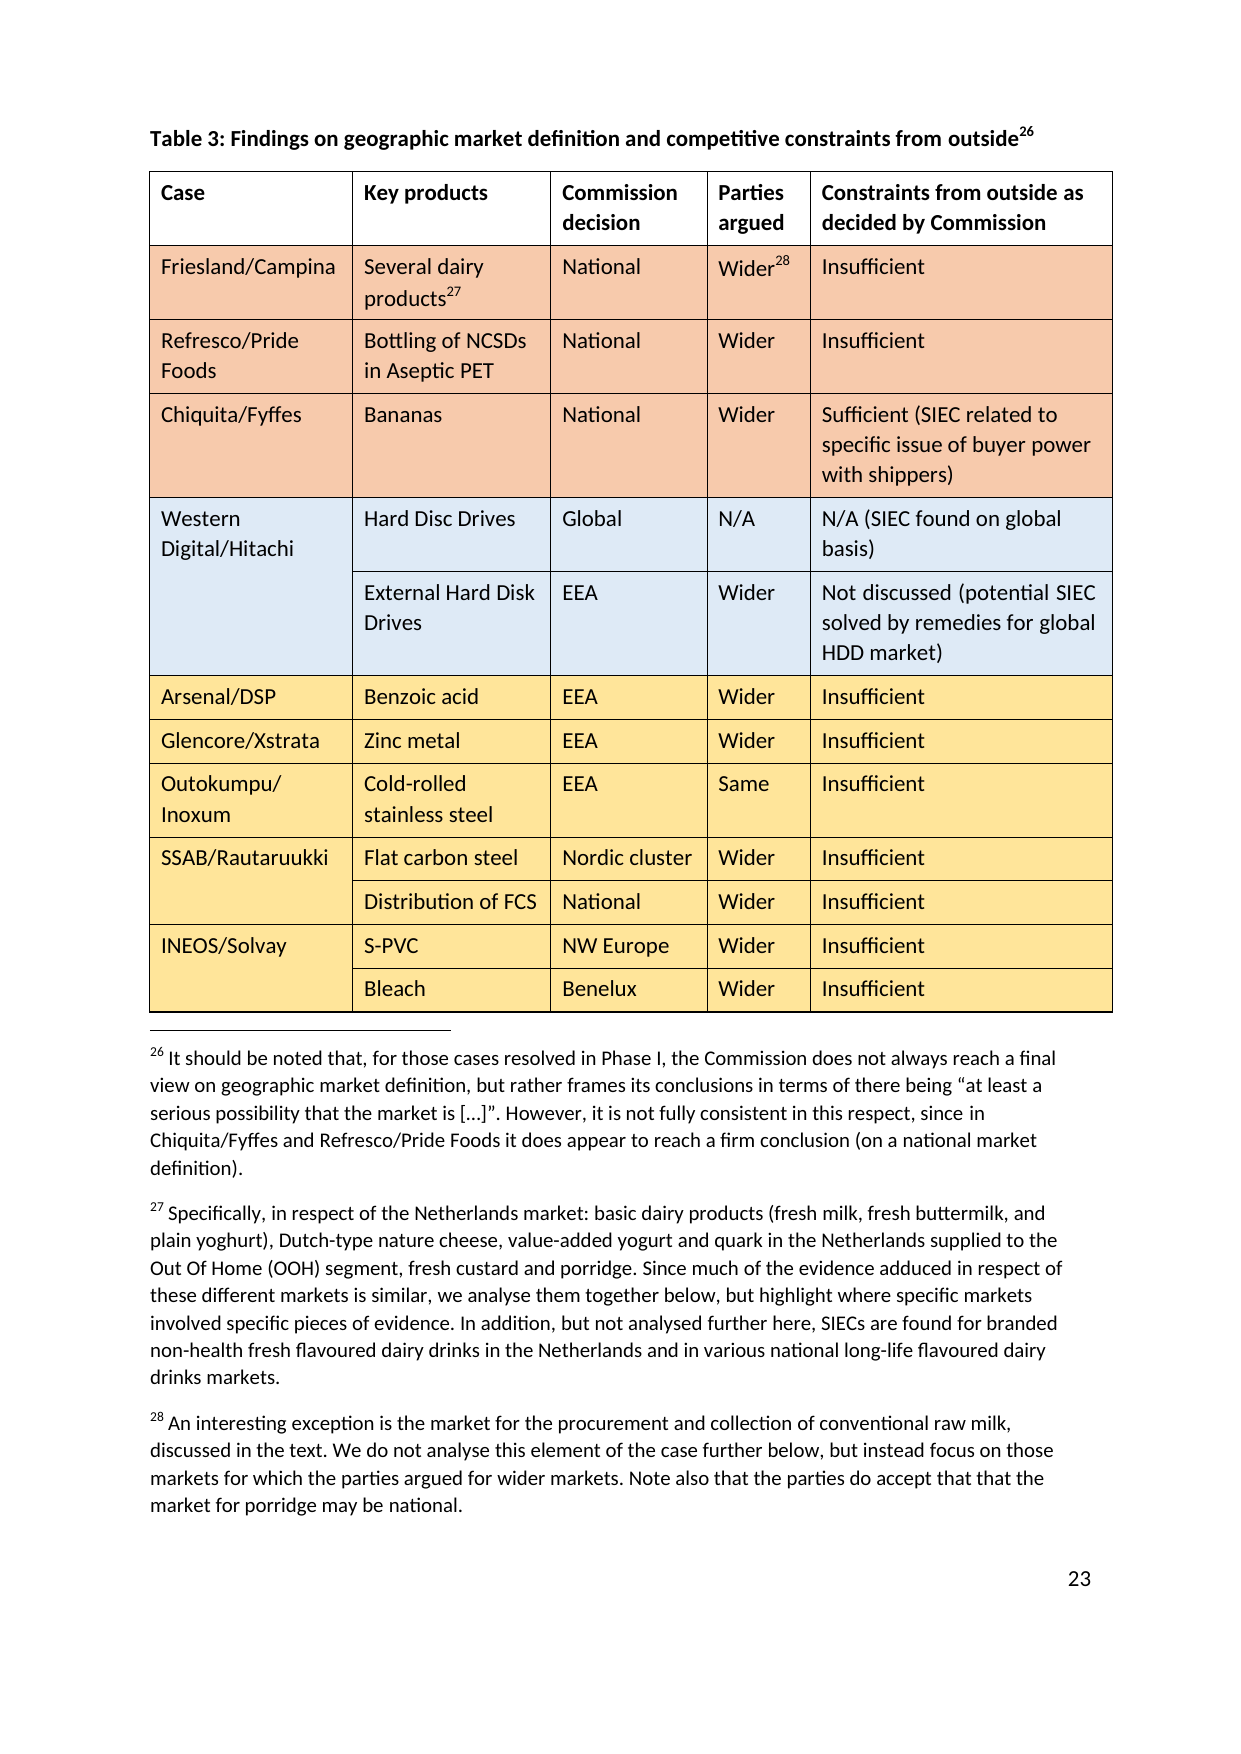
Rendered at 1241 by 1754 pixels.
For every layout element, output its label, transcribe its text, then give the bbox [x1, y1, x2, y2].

table_cell Insufficient [811, 320, 1112, 393]
text Table 3: Findings on geographic market definition and competitive constraints from outside26 [150, 122, 1063, 152]
table_cell Distribution of FCS [353, 881, 550, 924]
table_cell Flat carbon steel [353, 838, 550, 880]
table_cell Insufficient [811, 838, 1112, 880]
table_cell Hard Disc Drives [353, 498, 550, 571]
table_cell SSAB/Rautaruukki [150, 838, 352, 924]
table_cell Wider [708, 720, 810, 763]
table_cell Sufficient (SIEC related to specific issue of buyer power with shippers) [811, 394, 1112, 497]
text 23 [137, 1564, 1091, 1592]
table_cell INEOS/Solvay [150, 925, 352, 1011]
table_cell External Hard Disk Drives [353, 572, 550, 675]
table_cell Glencore/Xstrata [150, 720, 352, 763]
text 28 An interesting exception is the market for the procurement and collection of conventional raw milk, [150, 1408, 1063, 1435]
table_cell Wider [708, 838, 810, 880]
table_cell Insufficient [811, 676, 1112, 719]
table_cell Insufficient [811, 969, 1112, 1011]
table_cell Friesland/Campina [150, 246, 352, 319]
table_cell National [551, 246, 707, 319]
table_cell Wider [708, 969, 810, 1011]
table_cell Bottling of NCSDs in Aseptic PET [353, 320, 550, 393]
table_cell Refresco/Pride Foods [150, 320, 352, 393]
text discussed in the text. We do not analyse this element of the case further below, but instead focus on those markets for which the parties argued for wider markets. Note also that the parties do accept that that the market for porridge may be national. [150, 1437, 1063, 1518]
table_cell Same [708, 764, 810, 837]
table_cell Global [551, 498, 707, 571]
table_cell National [551, 394, 707, 497]
text 27 Specifically, in respect of the Netherlands market: basic dairy products (fresh milk, fresh buttermilk, and [150, 1198, 1063, 1226]
table_cell Benzoic acid [353, 676, 550, 719]
table_cell Wider [708, 925, 810, 968]
text plain yoghurt), Dutch-type nature cheese, value-added yogurt and quark in the Netherlands supplied to the Out Of Home (OOH) segment, fresh custard and porridge. Since much of the evidence adduced in respect of these different markets is similar, we analyse them together below, but highlight where specific markets involved specific pieces of evidence. In addition, but not analysed further here, SIECs are found for branded non-health fresh flavoured dairy drinks in the Netherlands and in various national long-life flavoured dairy drinks markets. [150, 1228, 1063, 1390]
table_cell Insufficient [811, 720, 1112, 763]
table_header Parties argued [708, 172, 810, 245]
table_cell Insufficient [811, 881, 1112, 924]
table_header Case [150, 172, 352, 245]
table_cell EEA [551, 720, 707, 763]
table_cell Several dairy products27 [353, 246, 550, 319]
table_cell Outokumpu/ Inoxum [150, 764, 352, 837]
table_cell Wider [708, 320, 810, 393]
table_cell Arsenal/DSP [150, 676, 352, 719]
table_cell EEA [551, 676, 707, 719]
table_cell Not discussed (potential SIEC solved by remedies for global HDD market) [811, 572, 1112, 675]
table_cell Western Digital/Hitachi [150, 498, 352, 675]
table_cell Chiquita/Fyffes [150, 394, 352, 497]
table_cell Wider [708, 394, 810, 497]
table_cell S-PVC [353, 925, 550, 968]
table_cell EEA [551, 572, 707, 675]
table_cell Zinc metal [353, 720, 550, 763]
table_cell National [551, 320, 707, 393]
table_cell Insufficient [811, 246, 1112, 319]
table_cell NW Europe [551, 925, 707, 968]
table_cell Wider [708, 881, 810, 924]
table_cell EEA [551, 764, 707, 837]
table_header Constraints from outside as decided by Commission [811, 172, 1112, 245]
table_header Commission decision [551, 172, 707, 245]
table_cell Nordic cluster [551, 838, 707, 880]
text 26 It should be noted that, for those cases resolved in Phase I, the Commission does not always reach a final [150, 1043, 1063, 1071]
table_header Key products [353, 172, 550, 245]
table_cell Wider [708, 676, 810, 719]
table_cell Wider [708, 572, 810, 675]
table_cell Bananas [353, 394, 550, 497]
table_cell Cold-rolled stainless steel [353, 764, 550, 837]
table_cell Benelux [551, 969, 707, 1011]
text view on geographic market definition, but rather frames its conclusions in terms of there being “at least a serious possibility that the market is […]”. However, it is not fully consistent in this respect, since in Chiquita/Fyffes and Refresco/Pride Foods it does appear to reach a firm conclusion (on a national market definition). [150, 1072, 1063, 1180]
table_cell Wider28 [708, 246, 810, 319]
table_cell Bleach [353, 969, 550, 1011]
table_cell Insufficient [811, 764, 1112, 837]
table_cell National [551, 881, 707, 924]
table_cell Insufficient [811, 925, 1112, 968]
table_cell N/A [708, 498, 810, 571]
table_cell N/A (SIEC found on global basis) [811, 498, 1112, 571]
